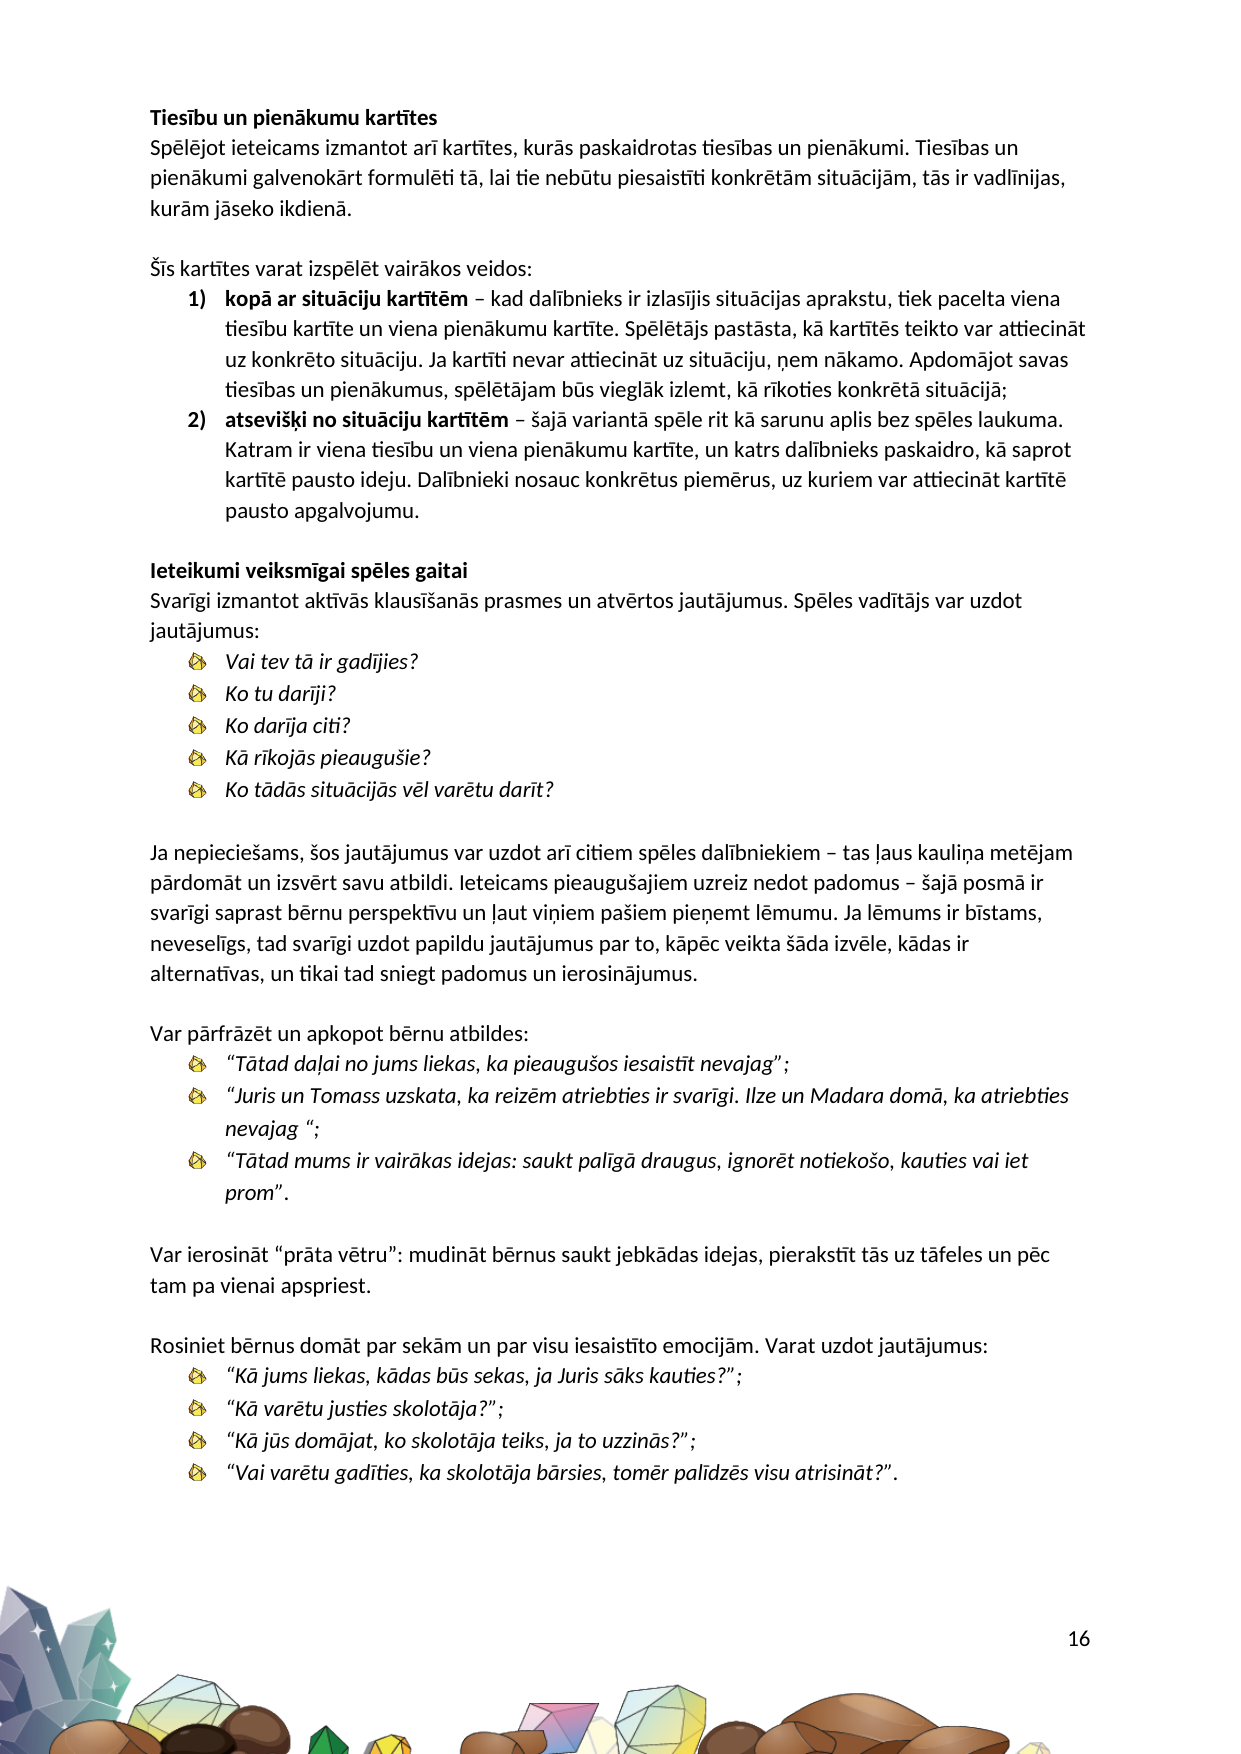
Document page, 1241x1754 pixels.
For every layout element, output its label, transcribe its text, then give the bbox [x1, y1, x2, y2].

picture [188, 1151, 207, 1169]
list Ko tādās situācijās vēl varētu darīt? [187, 776, 1090, 804]
picture [188, 1463, 207, 1481]
text Svarīgi izmantot aktīvās klausīšanās prasmes un atvērtos jautājumus. Spēles vadītājs var uzdot jautājumus: [150, 586, 1090, 645]
picture [188, 1367, 207, 1384]
list atsevišķi no situāciju kartītēm – šajā variantā spēle rit kā sarunu aplis bez spēles laukuma. Katram ir viena tiesību un viena pienākumu kartīte, un katrs dalībnieks paskaidro, kā saprot kartītē pausto ideju. Dalībnieki nosauc konkrētus piemērus, uz kuriem var attiecināt kartītē pausto apgalvojumu. [187, 405, 1090, 524]
list Vai tev tā ir gadījies? [187, 647, 1090, 675]
list Ko tu darīji? [187, 679, 1090, 707]
list Ko darīja citi? [187, 711, 1090, 739]
list “Kā jums liekas, kādas būs sekas, ja Juris sāks kauties?”; [187, 1361, 1090, 1389]
picture [188, 749, 207, 766]
picture [0, 1568, 1241, 1754]
picture [188, 684, 207, 702]
text Rosiniet bērnus domāt par sekām un par visu iesaistīto emocijām. Varat uzdot jautājumus: [150, 1331, 1090, 1359]
list “Tātad daļai no jums liekas, ka pieaugušos iesaistīt nevajag”; [187, 1049, 1090, 1077]
text Ieteikumi veiksmīgai spēles gaitai [150, 556, 1090, 584]
list “Vai varētu gadīties, ka skolotāja bārsies, tomēr palīdzēs visu atrisināt?”. [187, 1458, 1090, 1486]
list “Kā jūs domājat, ko skolotāja teiks, ja to uzzinās?”; [187, 1426, 1090, 1454]
picture [188, 1087, 207, 1104]
text Šīs kartītes varat izspēlēt vairākos veidos: [150, 254, 1090, 282]
text Var ierosināt “prāta vētru”: mudināt bērnus saukt jebkādas idejas, pierakstīt tās uz tāfeles un pēc tam pa vienai apspriest. [150, 1241, 1090, 1299]
picture [188, 652, 207, 670]
list Kā rīkojās pieaugušie? [187, 743, 1090, 771]
picture [188, 781, 207, 798]
text Spēlējot ieteicams izmantot arī kartītes, kurās paskaidrotas tiesības un pienākumi. Tiesības un pienākumi galvenokārt formulēti tā, lai tie nebūtu piesaistīti konkrētām situācijām, tās ir vadlīnijas, kurām jāseko ikdienā. [150, 133, 1090, 222]
list “Tātad mums ir vairākas idejas: saukt palīgā draugus, ignorēt notiekošo, kauties vai iet prom”. [187, 1146, 1090, 1206]
list “Juris un Tomass uzskata, ka reizēm atriebties ir svarīgi. Ilze un Madara domā, ka atriebties nevajag “; [187, 1082, 1090, 1142]
picture [188, 1431, 207, 1449]
text Ja nepieciešams, šos jautājumus var uzdot arī citiem spēles dalībniekiem – tas ļaus kauliņa metējam pārdomāt un izsvērt savu atbildi. Ieteicams pieaugušajiem uzreiz nedot padomus – šajā posmā ir svarīgi saprast bērnu perspektīvu un ļaut viņiem pašiem pieņemt lēmumu. Ja lēmums ir bīstams, neveselīgs, tad svarīgi uzdot papildu jautājumus par to, kāpēc veikta šāda izvēle, kādas ir alternatīvas, un tikai tad sniegt padomus un ierosinājumus. [150, 838, 1090, 987]
picture [188, 1399, 207, 1416]
list kopā ar situāciju kartītēm – kad dalībnieks ir izlasījis situācijas aprakstu, tiek pacelta viena tiesību kartīte un viena pienākumu kartīte. Spēlētājs pastāsta, kā kartītēs teikto var attiecināt uz konkrēto situāciju. Ja kartīti nevar attiecināt uz situāciju, ņem nākamo. Apdomājot savas tiesības un pienākumus, spēlētājam būs vieglāk izlemt, kā rīkoties konkrētā situācijā; [187, 284, 1090, 403]
text Tiesību un pienākumu kartītes [150, 103, 1090, 131]
list “Kā varētu justies skolotāja?”; [187, 1394, 1090, 1422]
picture [188, 1055, 207, 1072]
picture [188, 716, 207, 734]
text Var pārfrāzēt un apkopot bērnu atbildes: [150, 1019, 1090, 1047]
